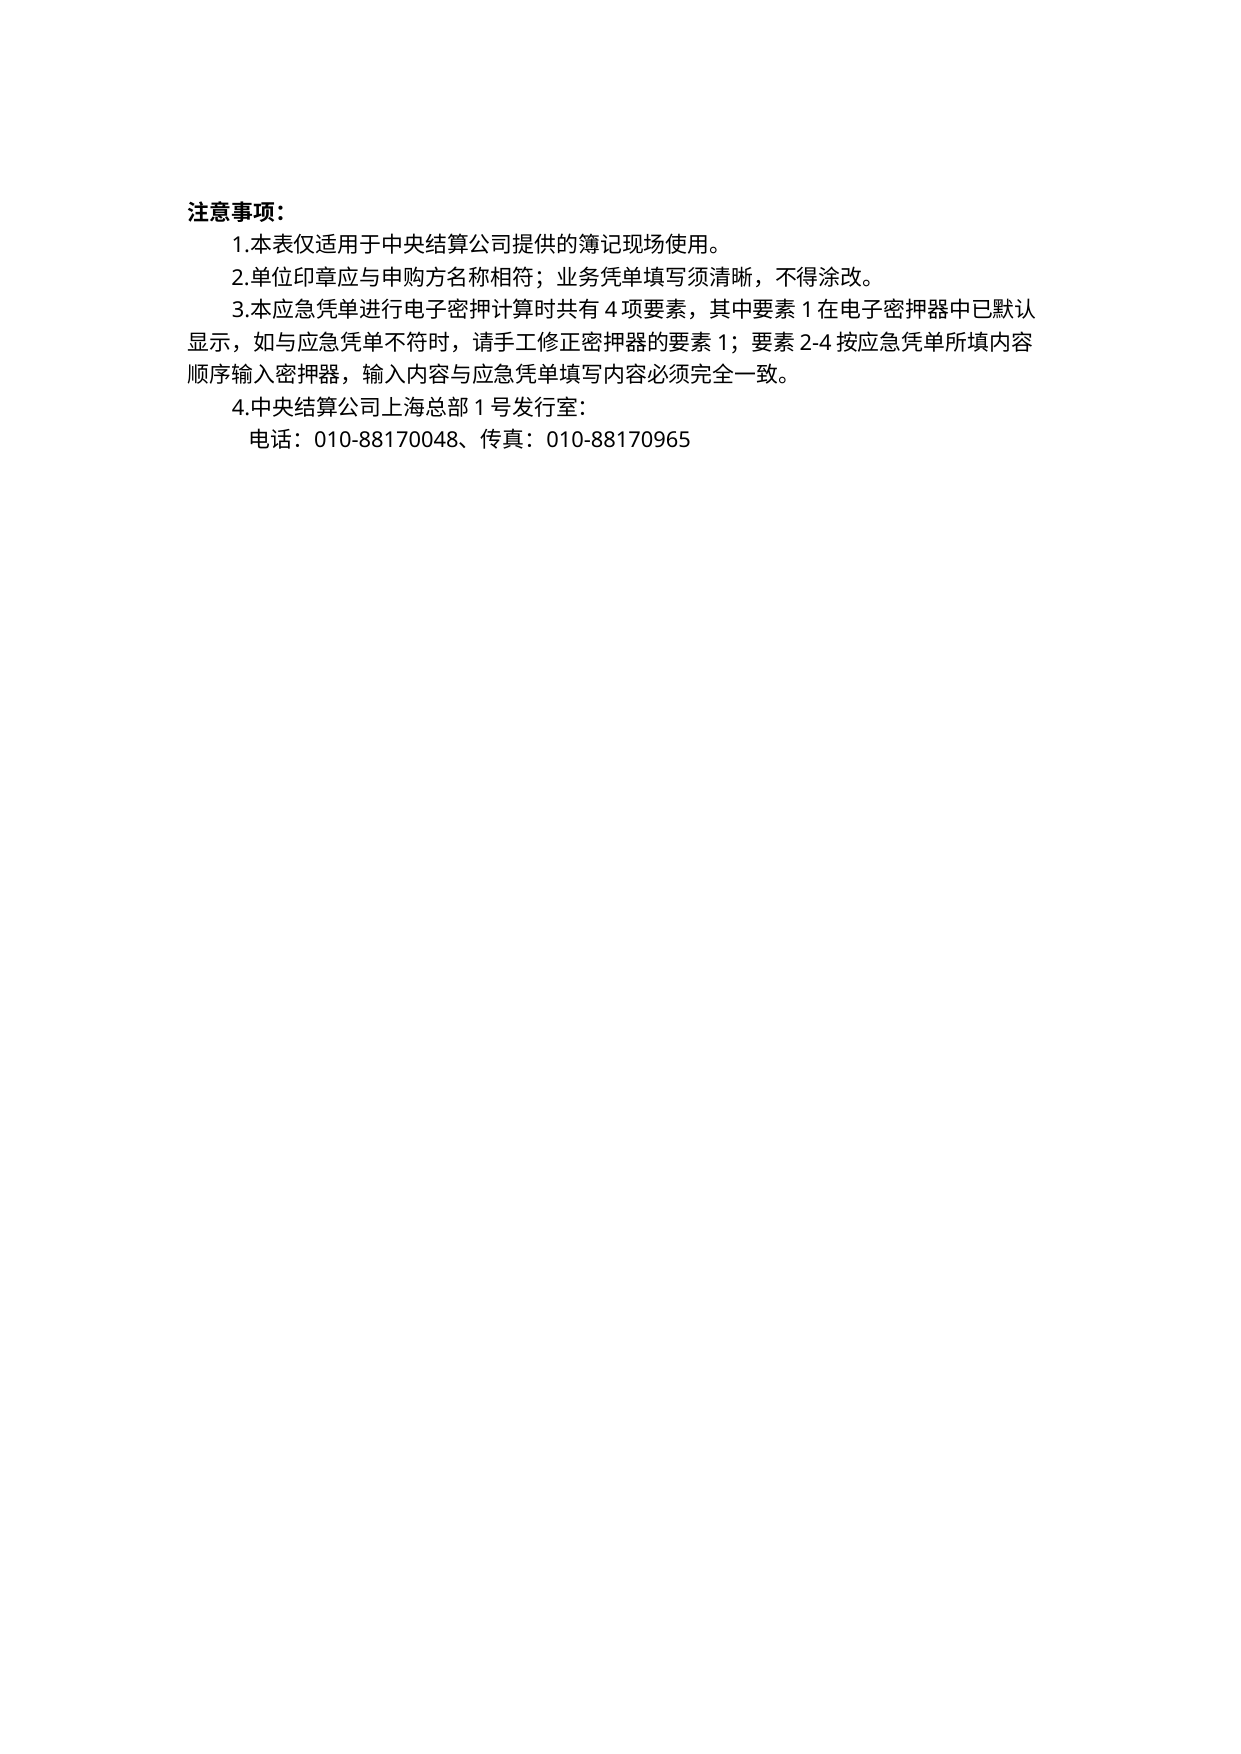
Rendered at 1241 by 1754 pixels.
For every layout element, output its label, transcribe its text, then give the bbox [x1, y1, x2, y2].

text 4.中央结算公司上海总部1号发行室： [187, 389, 1053, 422]
text 电话：010-88170048、传真：010-88170965 [187, 422, 1053, 454]
text 3.本应急凭单进行电子密押计算时共有4项要素，其中要素1在电子密押器中已默认显示，如与应急凭单不符时，请手工修正密押器的要素1；要素2-4按应急凭单所填内容顺序输入密押器，输入内容与应急凭单填写内容必须完全一致。 [187, 292, 1053, 389]
text 2.单位印章应与申购方名称相符；业务凭单填写须清晰，不得涂改。 [231, 259, 1053, 292]
text 注意事项： 1.本表仅适用于中央结算公司提供的簿记现场使用。 [187, 194, 1053, 259]
